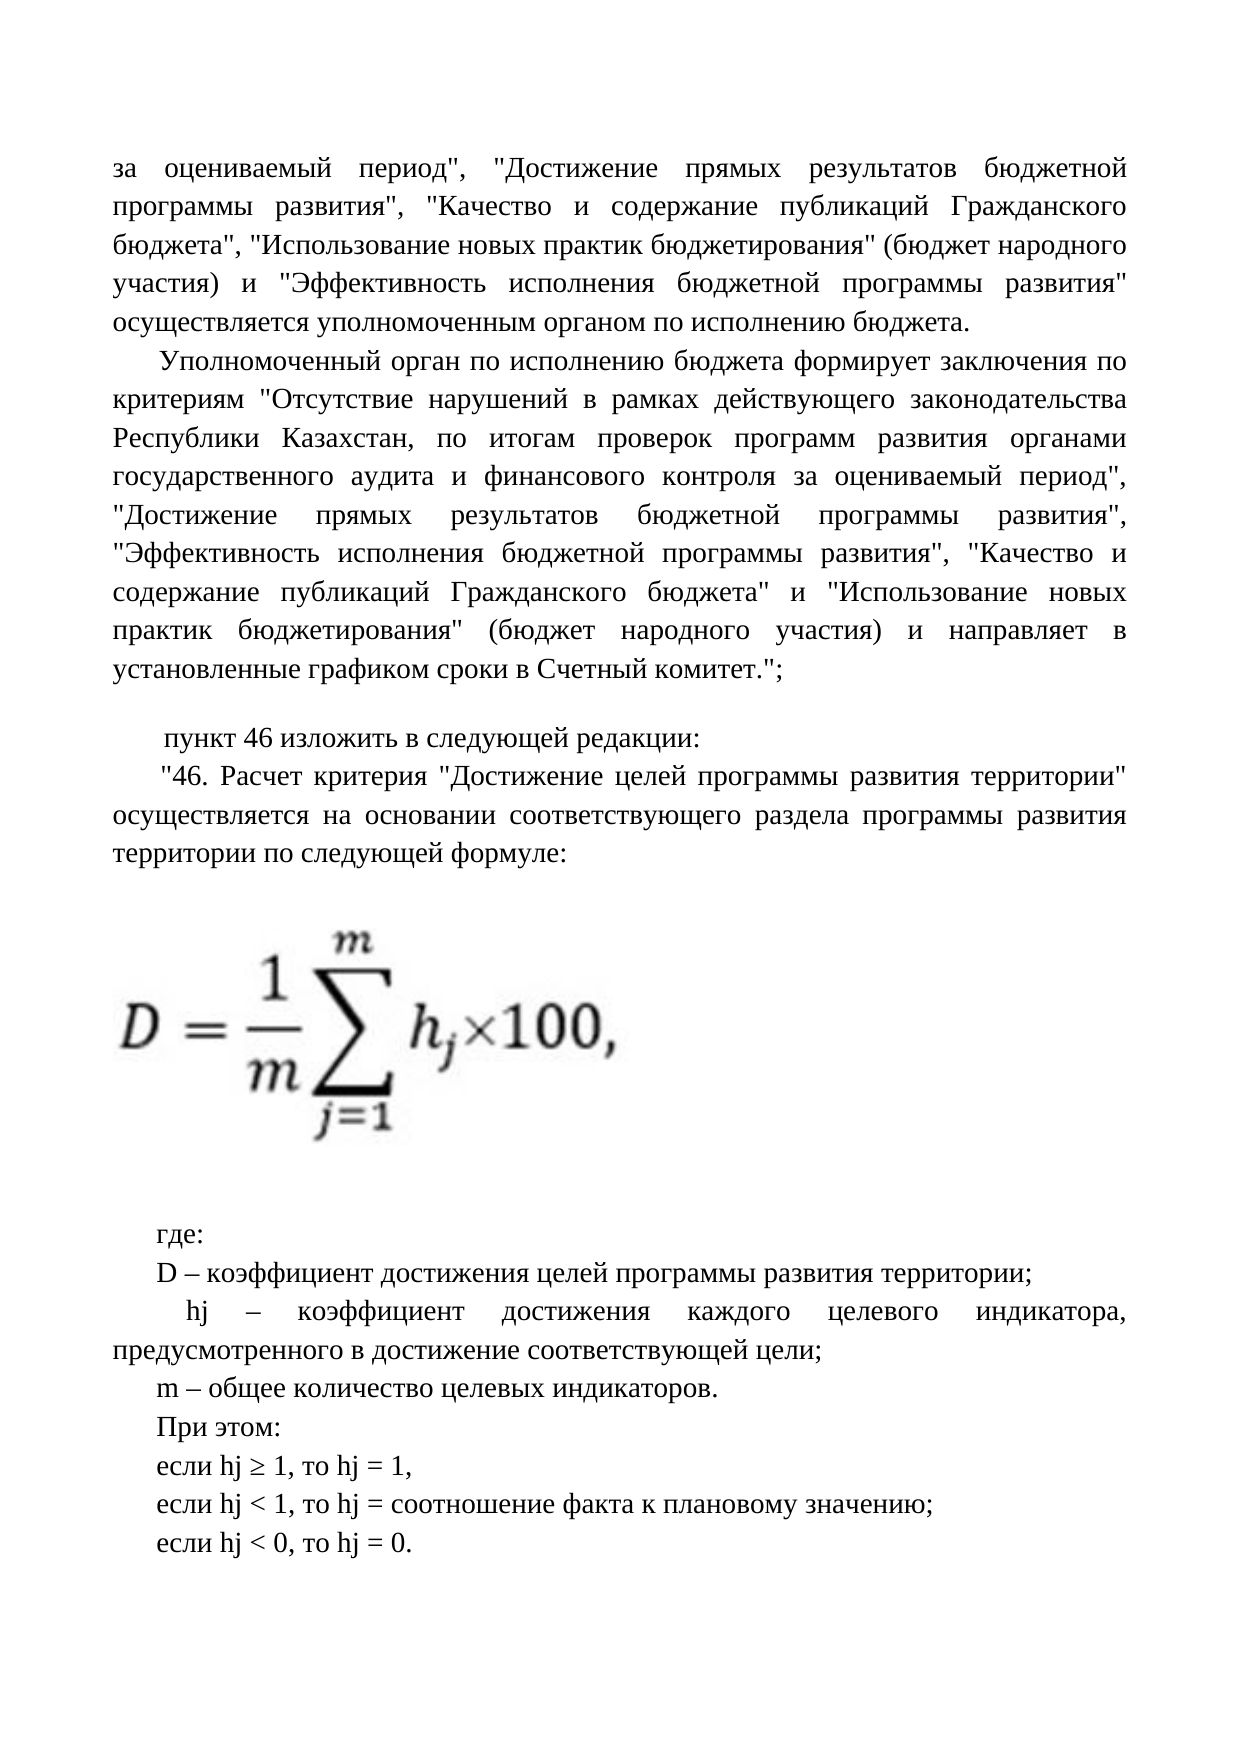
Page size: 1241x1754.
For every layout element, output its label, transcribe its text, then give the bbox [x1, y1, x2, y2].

text пункт 46 изложить в следующей редакции: [112, 720, 1128, 753]
text где: [112, 1216, 1128, 1250]
text D – коэффициент достижения целей программы развития территории; [112, 1255, 1128, 1288]
picture [112, 912, 638, 1152]
text При этом: [112, 1409, 1128, 1443]
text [112, 150, 1128, 338]
text hj – коэффициент достижения каждого целевого индикатора, предусмотренного в достижение соответствующей цели; [112, 1293, 1128, 1366]
text "46. Расчет критерия "Достижение целей программы развития территории" осуществляется на основании соответствующего раздела программы развития территории по следующей формуле: [112, 758, 1128, 869]
text если hj ≥ 1, то hj = 1, [112, 1448, 1128, 1481]
text m – общее количество целевых индикаторов. [112, 1371, 1128, 1404]
text если hj ˂ 0, то hj = 0. [112, 1525, 1128, 1558]
text Уполномоченный орган по исполнению бюджета формирует заключения по критериям "Отсутствие нарушений в рамках действующего законодательства Республики Казахстан, по итогам проверок программ развития органами государственного аудита и финансового контроля за оцениваемый период", "Достижение прямых результатов бюджетной программы развития", "Эффективность исполнения бюджетной программы развития", "Качество и содержание публикаций Гражданского бюджета" и "Использование новых практик бюджетирования" (бюджет народного участия) и направляет в установленные графиком сроки в Счетный комитет."; [112, 343, 1128, 684]
text если hj < 1, то hj = соотношение факта к плановому значению; [112, 1486, 1128, 1520]
